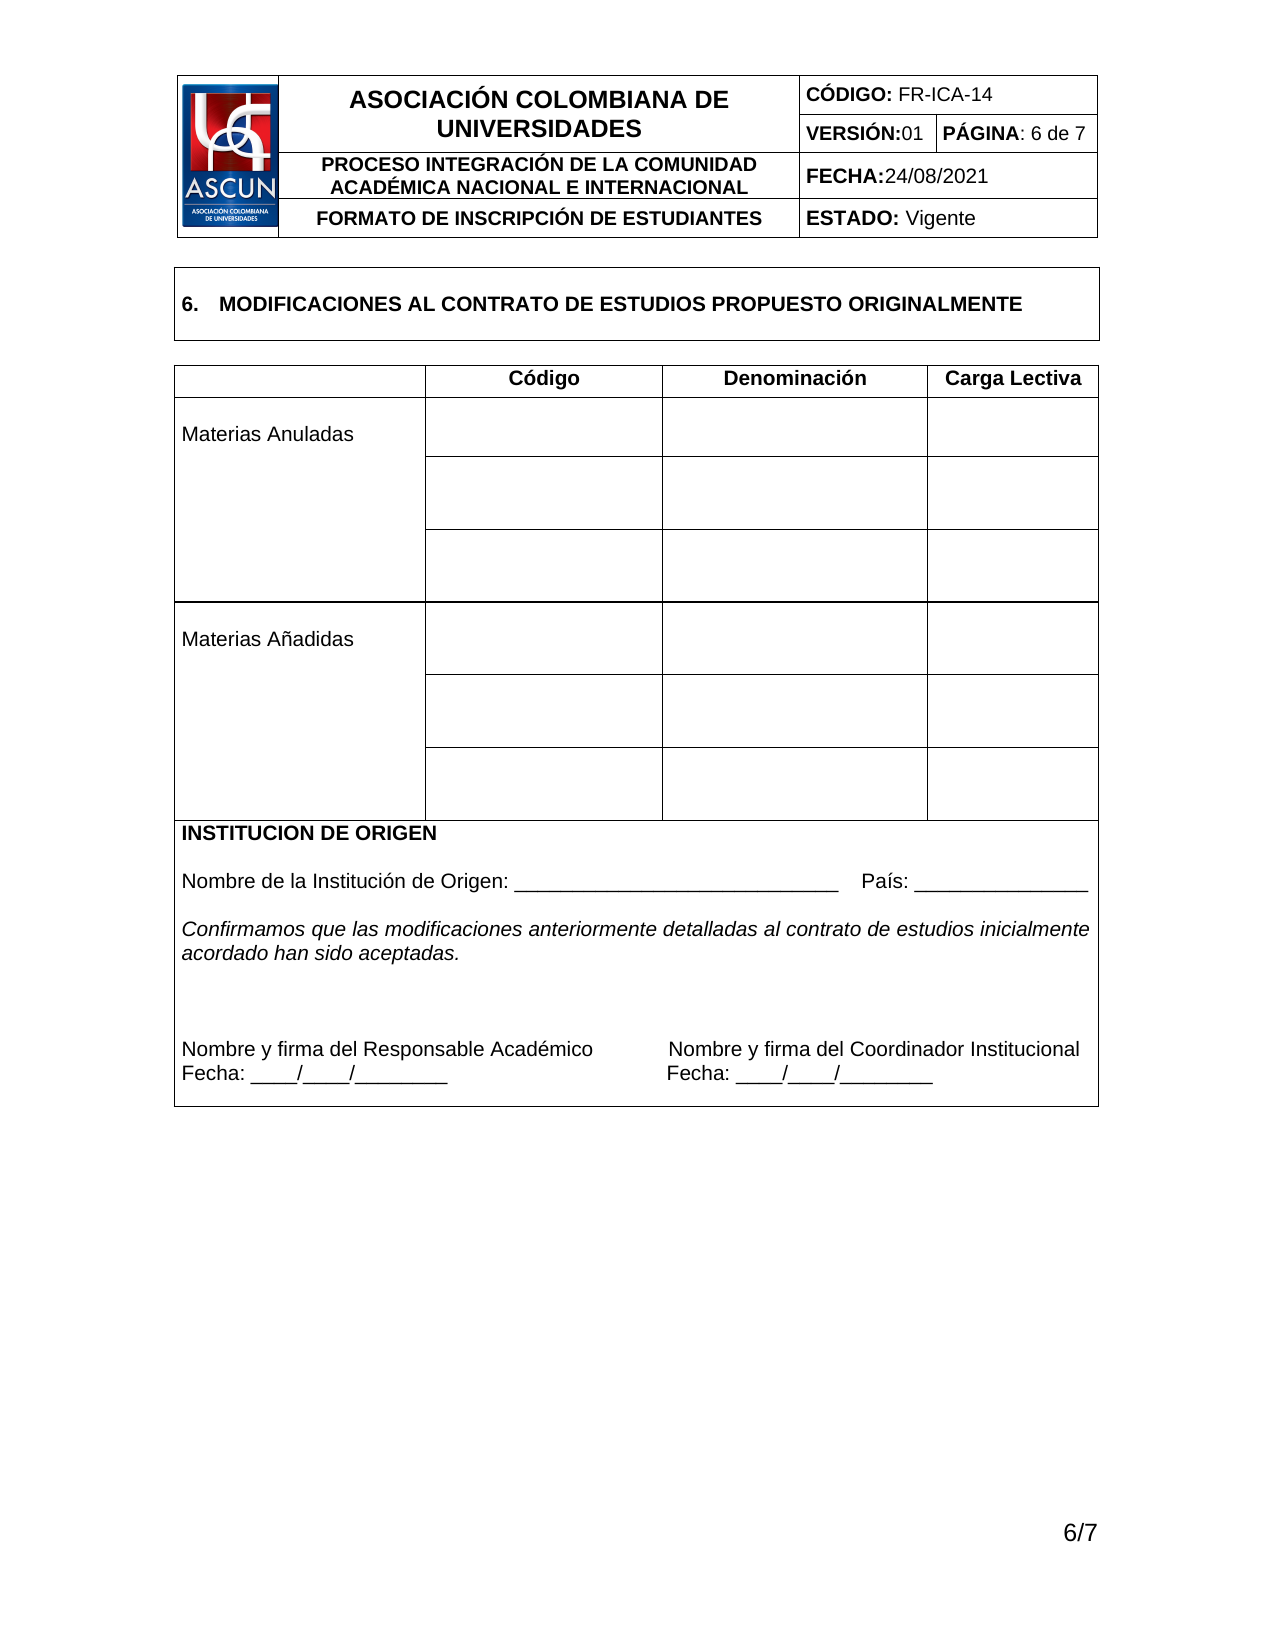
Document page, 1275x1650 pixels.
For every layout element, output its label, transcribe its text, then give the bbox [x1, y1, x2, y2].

table_cell [663, 748, 927, 820]
table_cell [663, 398, 927, 456]
table_cell Materias Añadidas [175, 603, 425, 820]
table_cell [928, 457, 1098, 528]
table_cell [928, 530, 1098, 601]
table_cell [928, 398, 1098, 456]
table_header Carga Lectiva [928, 366, 1098, 397]
picture [181, 84, 278, 228]
table_cell [663, 675, 927, 747]
table_cell [928, 603, 1098, 674]
table_header Código [426, 366, 662, 397]
table_cell [426, 398, 662, 456]
table_cell [426, 603, 662, 674]
table_cell [426, 457, 662, 528]
table_cell [426, 530, 662, 601]
table_cell [426, 748, 662, 820]
table_cell [426, 675, 662, 747]
table_cell [663, 603, 927, 674]
table_header MODIFICACIONES AL CONTRATO DE ESTUDIOS PROPUESTO ORIGINALMENTE [175, 268, 1099, 339]
table_cell [663, 457, 927, 528]
table_cell [928, 748, 1098, 820]
table_cell Materias Anuladas [175, 398, 425, 601]
table_header Denominación [663, 366, 927, 397]
table_cell [663, 530, 927, 601]
table_header [175, 366, 425, 397]
table_cell [928, 675, 1098, 747]
table_cell INSTITUCION DE ORIGEN Nombre de la Institución de Origen: ____________________________ País: _______________ Confirmamos que las modificaciones anteriormente detalladas al contrato de estudios inicialmente acordado han sido aceptadas. Nombre y firma del Responsable Académico Nombre y firma del Coordinador Institucional Fecha: ____/____/________ Fecha: ____/____/________ [175, 821, 1098, 1106]
